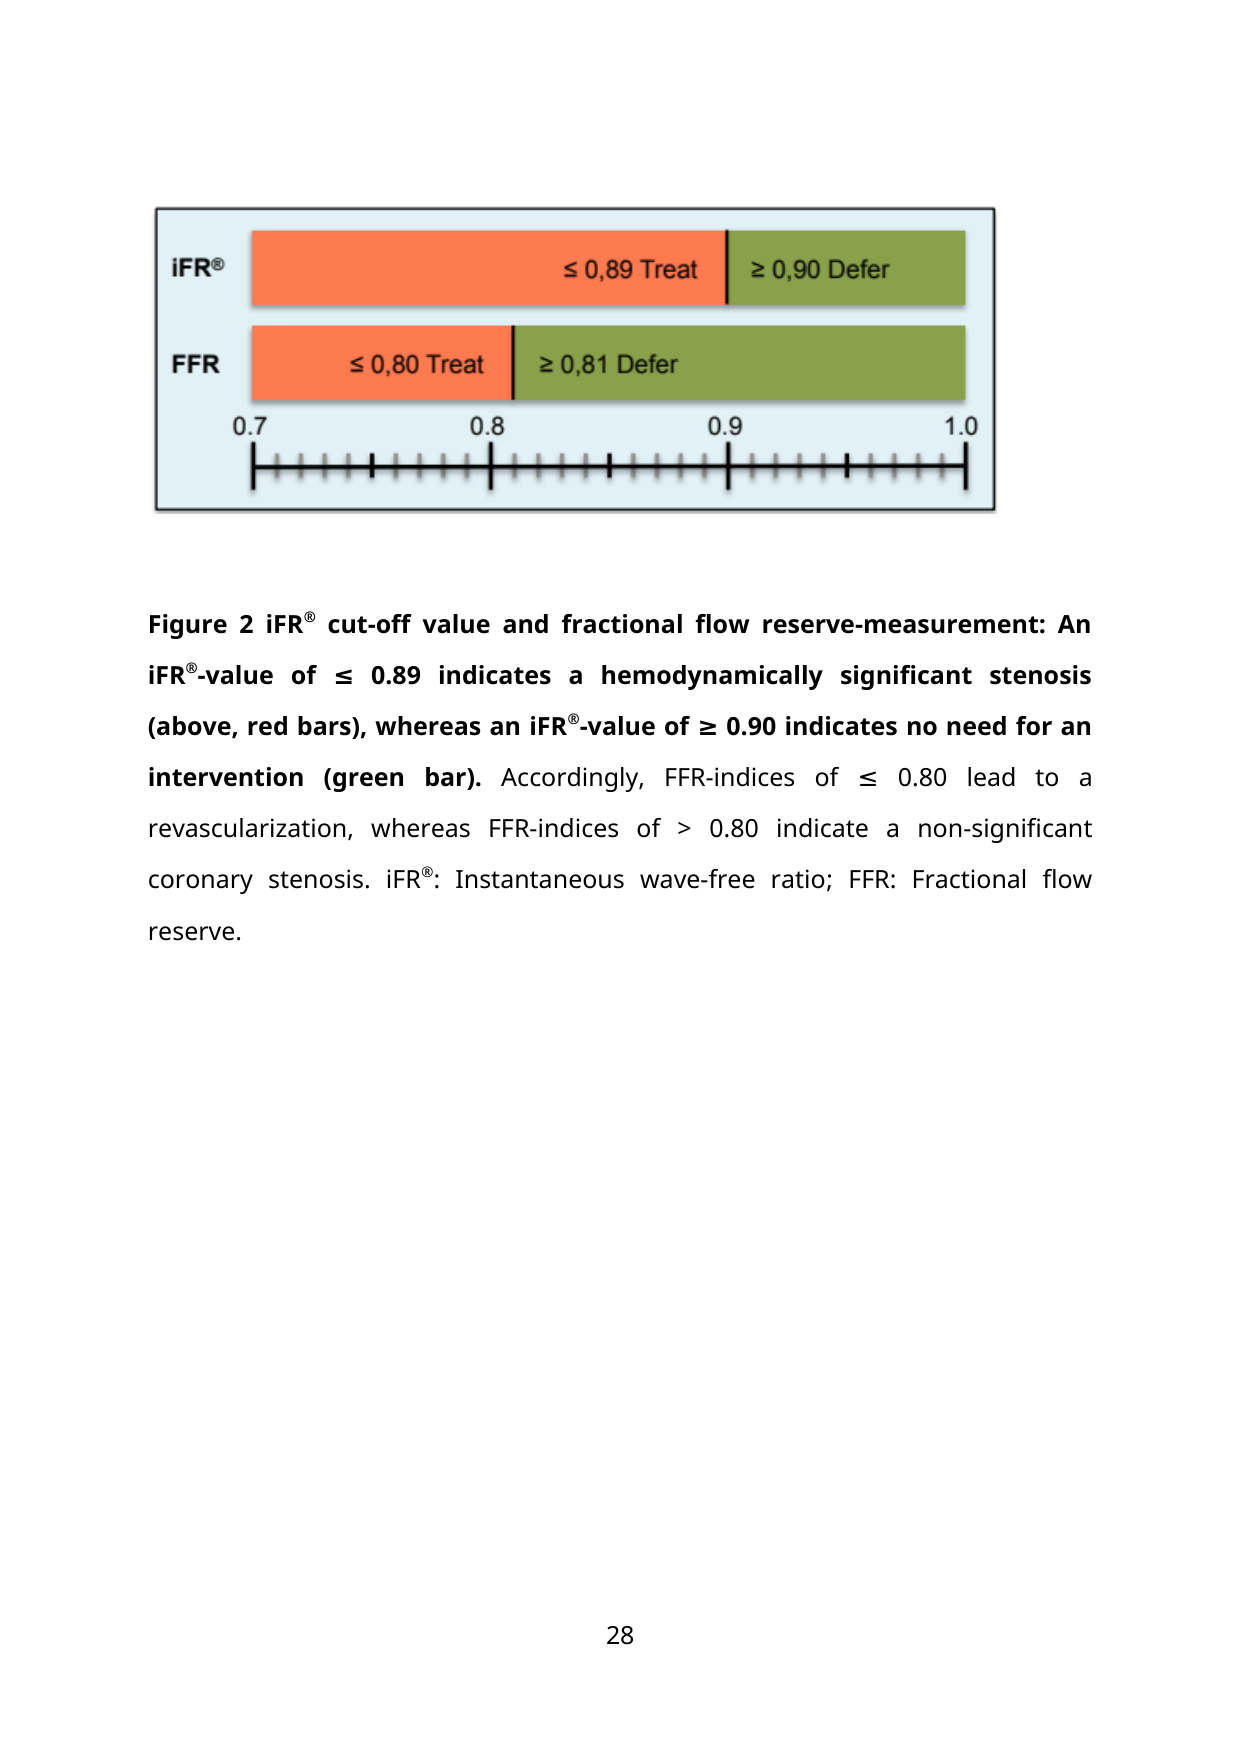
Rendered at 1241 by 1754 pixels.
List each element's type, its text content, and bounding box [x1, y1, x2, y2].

text Figure 2 iFR® cut-off value and fractional flow reserve-measurement: An iFR®-value of ≤ 0.89 indicates a hemodynamically significant stenosis (above, red bars), whereas an iFR®-value of ≥ 0.90 indicates no need for an intervention (green bar). Accordingly, FFR-indices of ≤ 0.80 lead to a revascularization, whereas FFR-indices of > 0.80 indicate a non-significant coronary stenosis. iFR®: Instantaneous wave-free ratio; FFR: Fractional flow reserve. [148, 607, 1093, 947]
